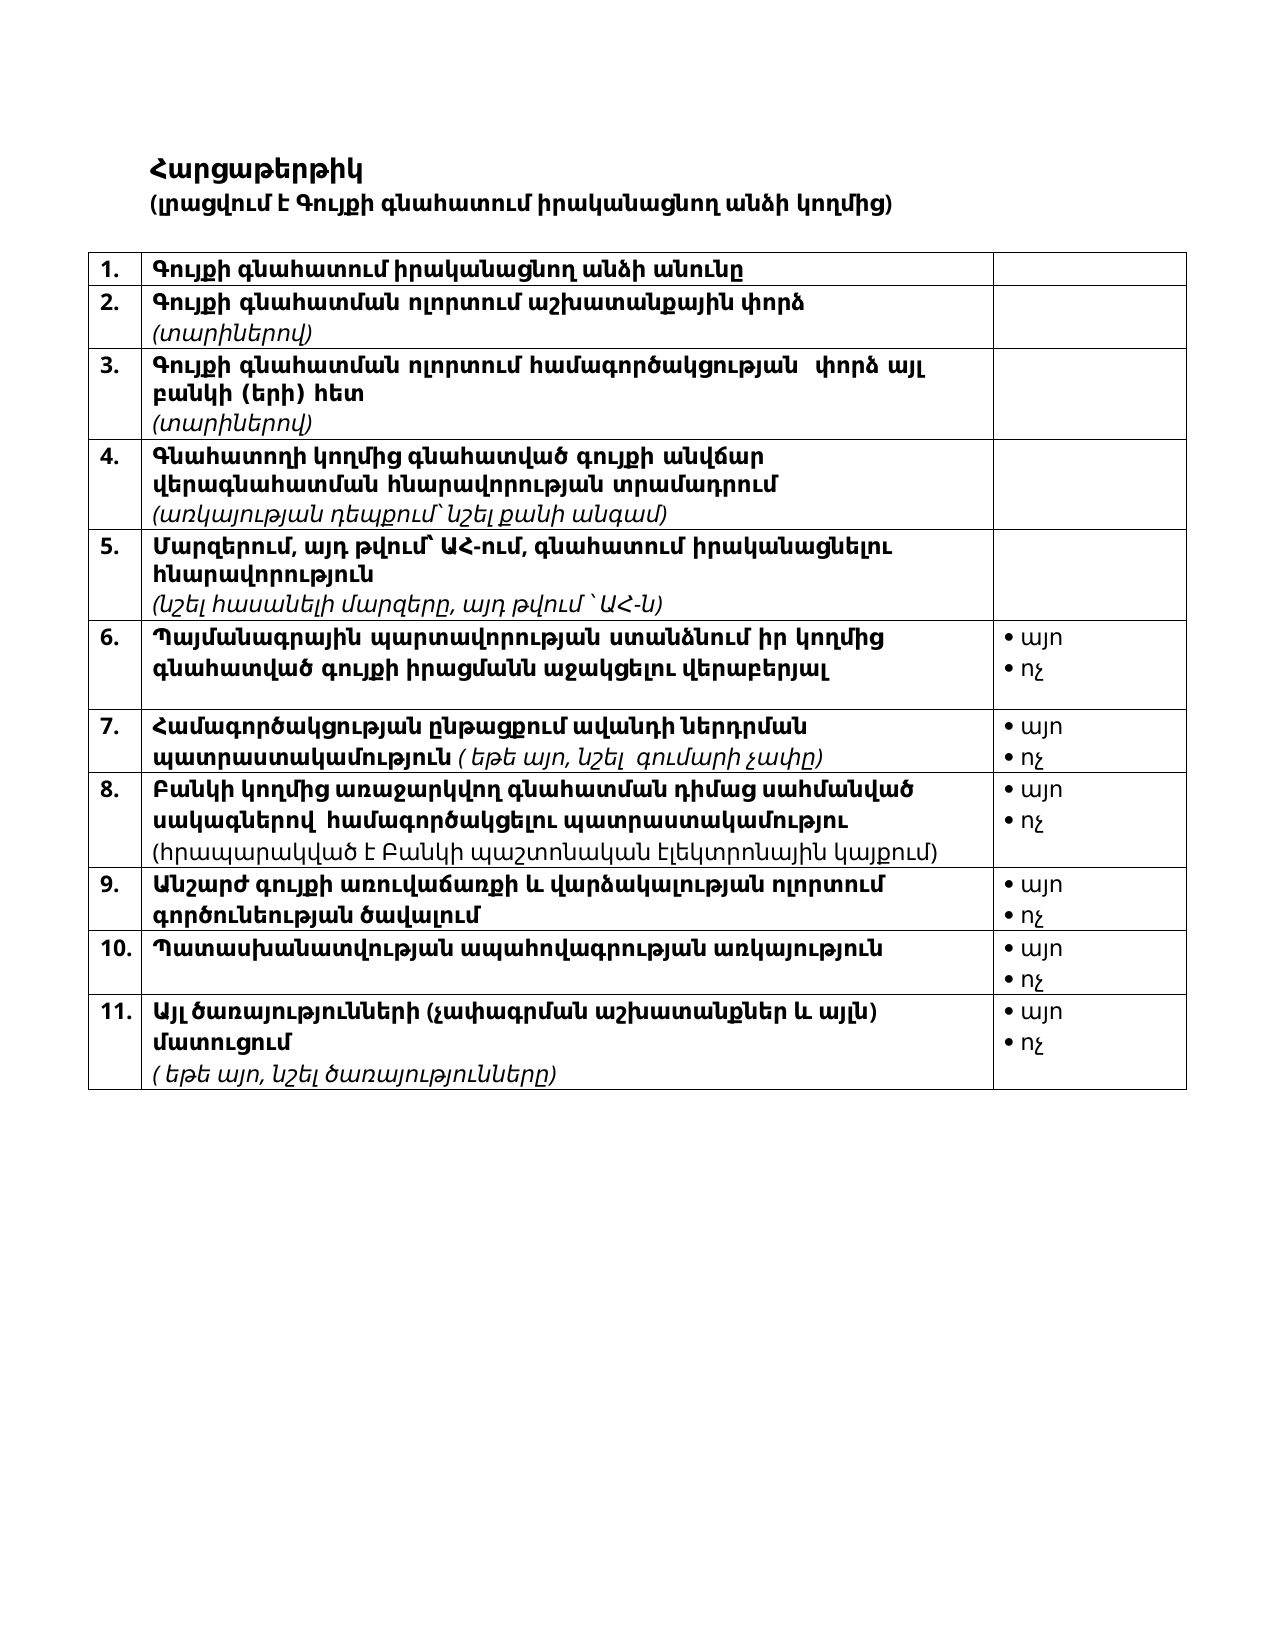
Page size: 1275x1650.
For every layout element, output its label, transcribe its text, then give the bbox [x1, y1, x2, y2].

table_cell Մարզերում, այդ թվում՝ ԱՀ-ում, գնահատում իրականացնելու հնարավորություն (նշել հասանելի մարզերը, այդ թվում ՝ ԱՀ-ն) [142, 530, 993, 619]
table_cell [994, 286, 1186, 348]
table_cell Պայմանագրային պարտավորության ստանձնում իր կողմից գնահատված գույքի իրացմանն աջակցելու վերաբերյալ [142, 621, 993, 708]
table_cell [89, 286, 141, 348]
table_cell [89, 773, 141, 867]
table_cell Բանկի կողմից առաջարկվող գնահատման դիմաց սահմանված սակագներով համագործակցելու պատրաստակամությու (հրապարակված է Բանկի պաշտոնական էլեկտրոնային կայքում) [142, 773, 993, 867]
table_cell այո ոչ [994, 931, 1186, 994]
table_cell Այլ ծառայությունների (չափագրման աշխատանքներ և այլն) մատուցում ( եթե այո, նշել ծառայությունները) [142, 995, 993, 1089]
table_cell [994, 349, 1186, 439]
table_cell Գույքի գնահատման ոլորտում համագործակցության փորձ այլ բանկի (երի) հետ (տարիներով) [142, 349, 993, 439]
table_cell [89, 440, 141, 529]
table_cell [89, 349, 141, 439]
table_cell այո ոչ [994, 621, 1186, 708]
table_cell [89, 710, 141, 772]
table_cell Պատասխանատվության ապահովագրության առկայություն [142, 931, 993, 994]
table_cell [89, 868, 141, 930]
table_header [994, 253, 1186, 284]
table_cell Համագործակցության ընթացքում ավանդի ներդրման պատրաստակամություն ( եթե այո, նշել գումարի չափը) [142, 710, 993, 772]
table_header [89, 253, 141, 284]
table_cell [994, 530, 1186, 619]
table_cell [89, 931, 141, 994]
text (լրացվում է Գույքի գնահատում իրականացնող անձի կողմից) [150, 187, 1125, 218]
text Հարցաթերթիկ [150, 150, 1125, 187]
table_cell այո ոչ [994, 868, 1186, 930]
table_cell [89, 530, 141, 619]
table_cell այո ոչ [994, 773, 1186, 867]
table_cell [89, 621, 141, 708]
table_cell [994, 440, 1186, 529]
table_header Գույքի գնահատում իրականացնող անձի անունը [142, 253, 993, 284]
table_cell Գույքի գնահատման ոլորտում աշխատանքային փորձ (տարիներով) [142, 286, 993, 348]
table_cell այո ոչ [994, 710, 1186, 772]
table_cell Անշարժ գույքի առուվաճառքի և վարձակալության ոլորտում գործունեության ծավալում [142, 868, 993, 930]
table_cell Գնահատողի կողմից գնահատված գույքի անվճար վերագնահատման հնարավորության տրամադրում (առկայության դեպքում՝ նշել քանի անգամ) [142, 440, 993, 529]
table_cell այո ոչ [994, 995, 1186, 1089]
table_cell [89, 995, 141, 1089]
